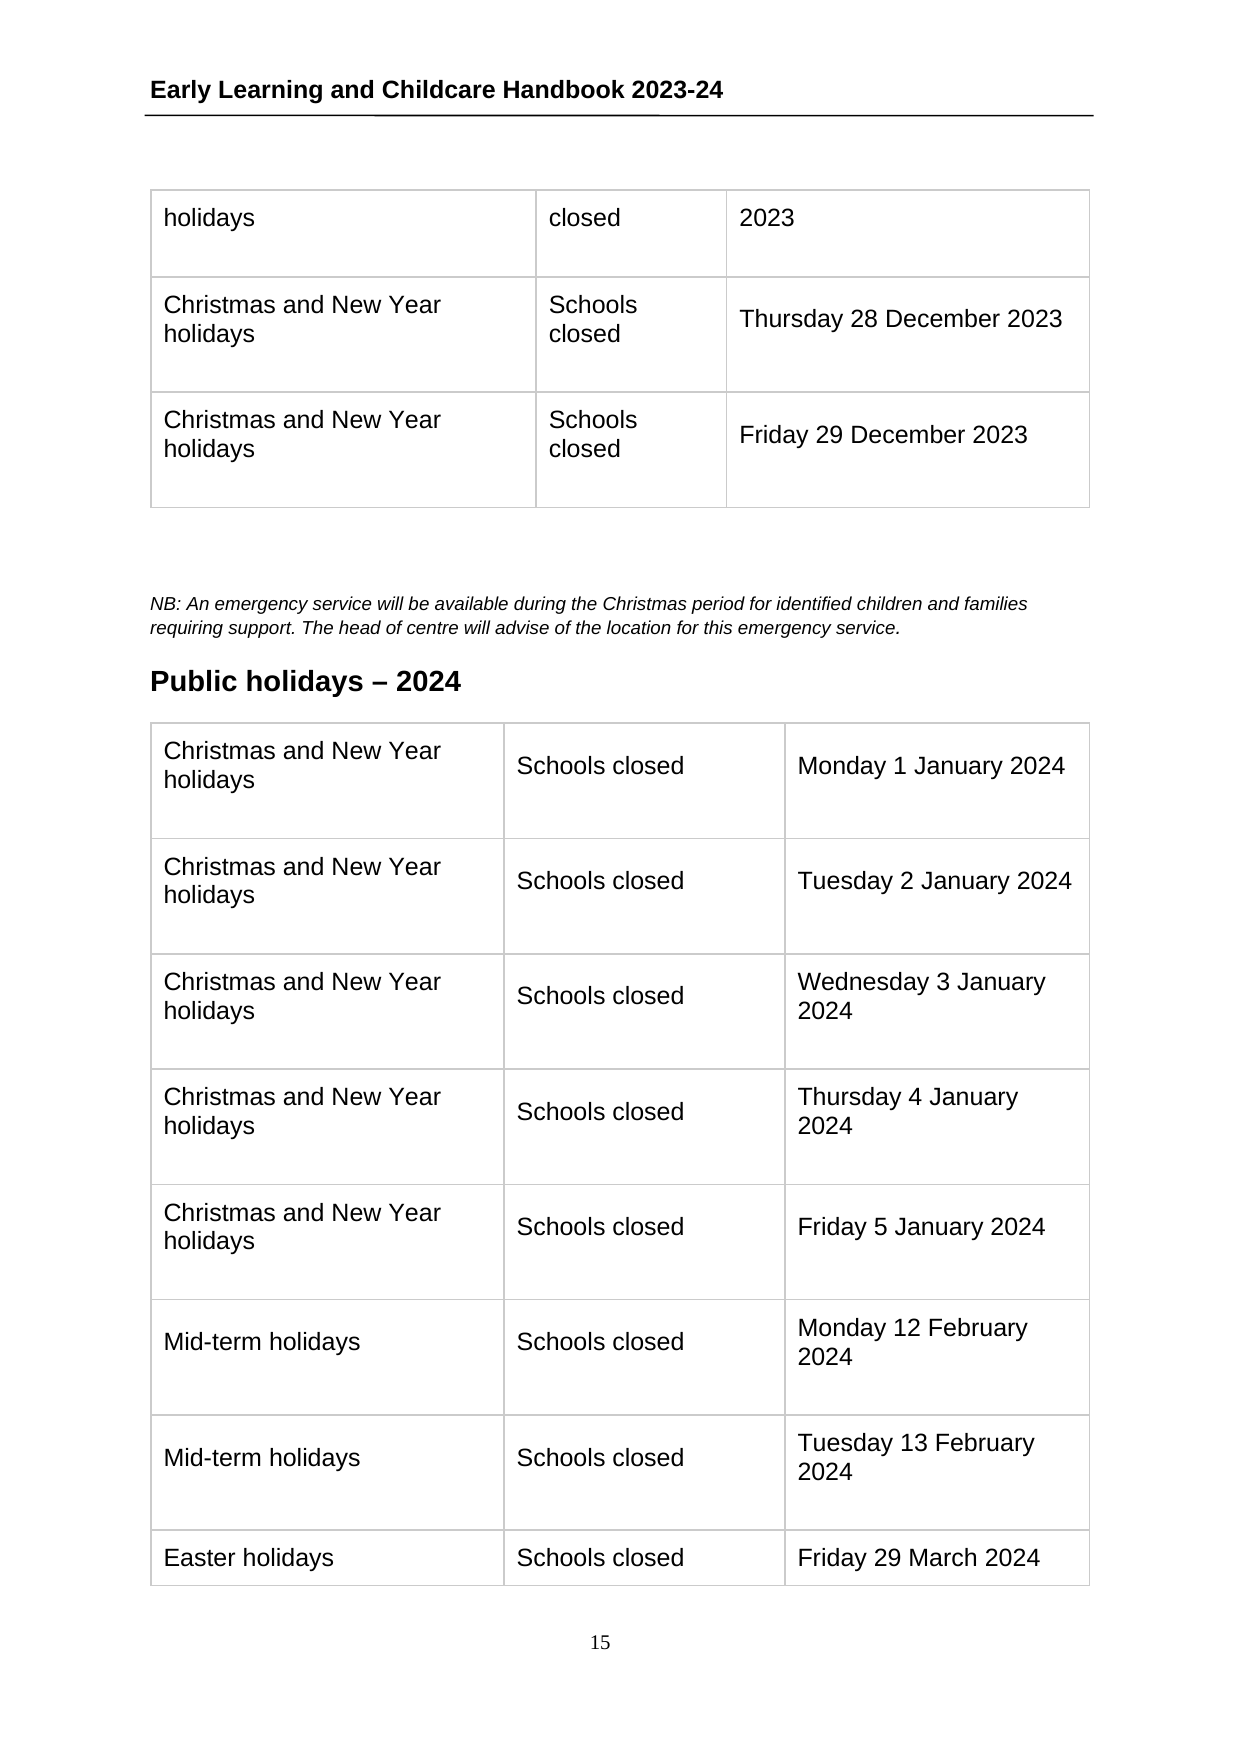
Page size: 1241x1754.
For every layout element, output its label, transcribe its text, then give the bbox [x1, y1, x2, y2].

table_cell [152, 393, 535, 507]
table_cell [152, 278, 535, 391]
table_cell [786, 1070, 1089, 1183]
table_cell [152, 1185, 503, 1299]
table_cell [727, 278, 1089, 391]
table_cell [505, 1070, 784, 1183]
table_cell [505, 955, 784, 1068]
table_cell [537, 191, 726, 276]
table_cell [537, 393, 726, 507]
table_header [786, 724, 1089, 837]
table_cell [727, 393, 1089, 507]
text Public holidays – 202 [150, 664, 1090, 697]
table_cell [505, 839, 784, 953]
table_cell [505, 1416, 784, 1529]
table_header [152, 724, 503, 837]
table_cell [786, 1185, 1089, 1299]
table_cell [786, 1416, 1089, 1529]
table_cell [786, 955, 1089, 1068]
table_cell [505, 1185, 784, 1299]
table_cell [537, 278, 726, 391]
table_cell [505, 1531, 784, 1585]
table_cell [152, 1300, 503, 1414]
table_cell [152, 1531, 503, 1585]
table_cell [152, 955, 503, 1068]
table_cell [786, 1300, 1089, 1414]
table_cell [505, 1300, 784, 1414]
table_cell [786, 1531, 1089, 1585]
table_cell [152, 839, 503, 953]
table_cell [152, 191, 535, 276]
table_cell [152, 1070, 503, 1183]
table_cell [152, 1416, 503, 1529]
text NB: An emergency service will be available during the Christmas period for identified children and families requiring support. The head of centre will advise of the location for this emergency service. [150, 593, 1090, 639]
table_cell [727, 191, 1089, 276]
table_cell [786, 839, 1089, 953]
table_header [505, 724, 784, 837]
